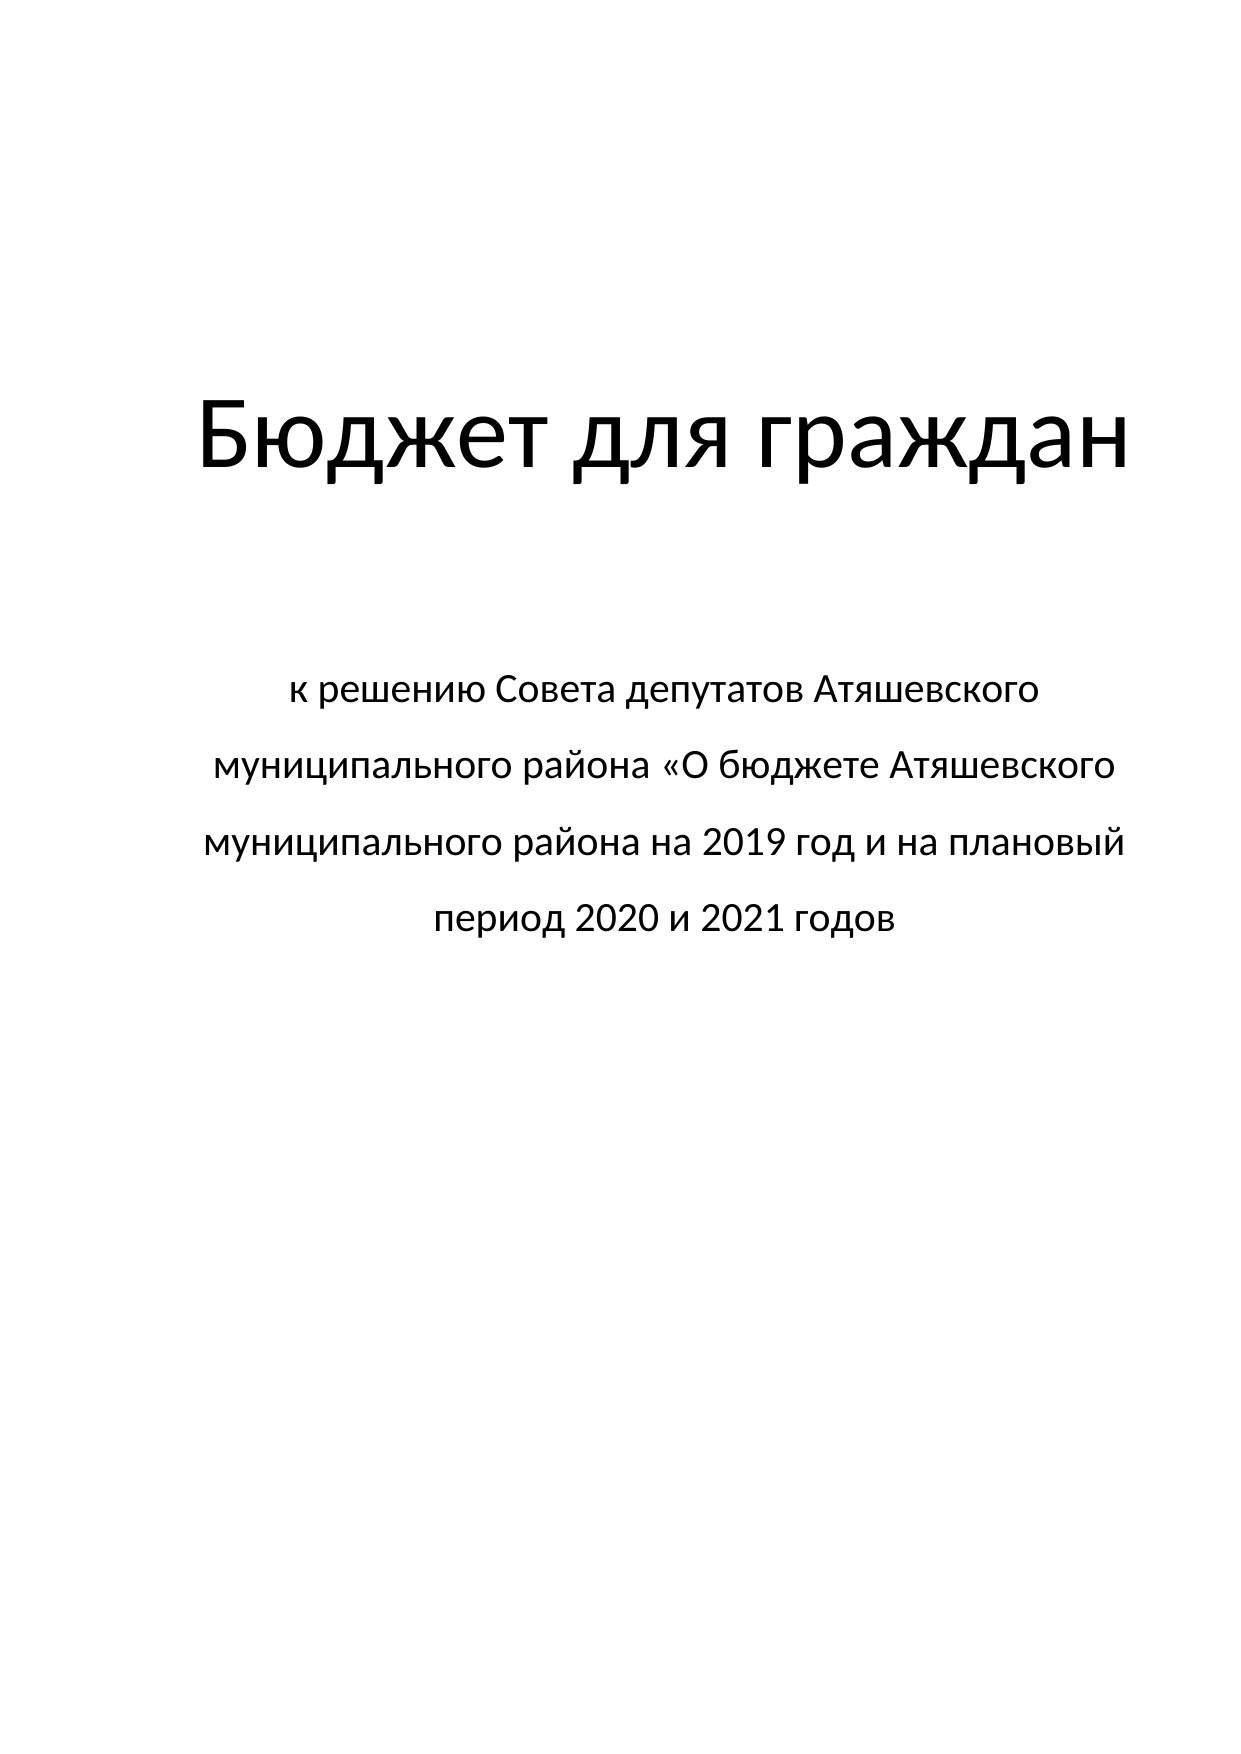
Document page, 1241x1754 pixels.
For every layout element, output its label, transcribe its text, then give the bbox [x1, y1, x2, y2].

text Бюджет для граждан [177, 366, 1152, 493]
text к решению Совета депутатов Атяшевского муниципального района «О бюджете Атяшевского муниципального района на 2019 год и на плановый период 2020 и 2021 годов [177, 662, 1152, 942]
